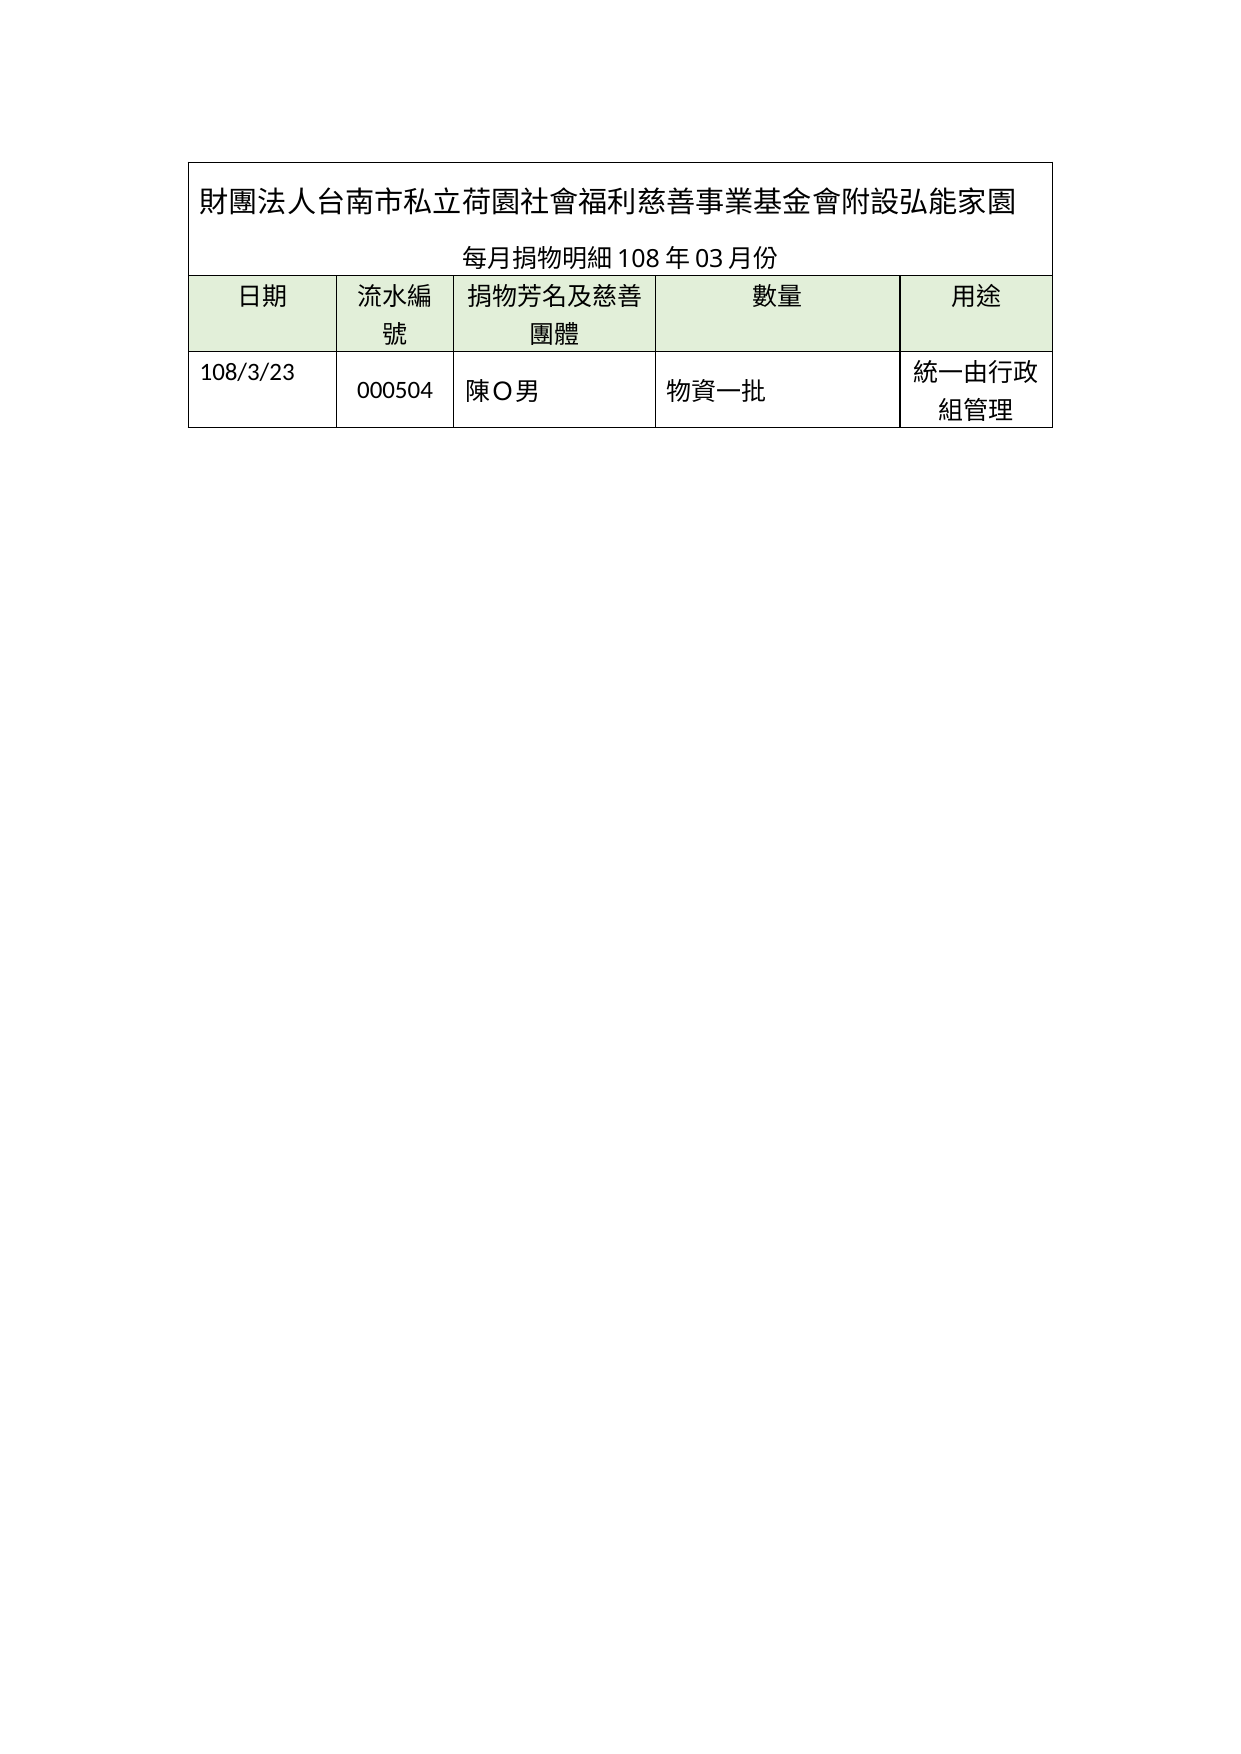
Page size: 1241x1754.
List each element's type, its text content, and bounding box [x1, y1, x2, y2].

table_cell 數量 [656, 276, 899, 351]
table_cell 物資一批 [656, 352, 899, 427]
table_cell 流水編號 [337, 276, 453, 351]
table_cell 陳Ｏ男 [454, 352, 655, 427]
table_cell 108/3/23 [189, 352, 336, 427]
table_cell 000504 [337, 352, 453, 427]
table_cell 用途 [901, 276, 1052, 351]
table_cell 統一由行政組管理 [901, 352, 1052, 427]
table_cell 捐物芳名及慈善團體 [454, 276, 655, 351]
table_cell 日期 [189, 276, 336, 351]
table_header 財團法人台南市私立荷園社會福利慈善事業基金會附設弘能家園 每月捐物明細108年03月份 [189, 163, 1052, 275]
